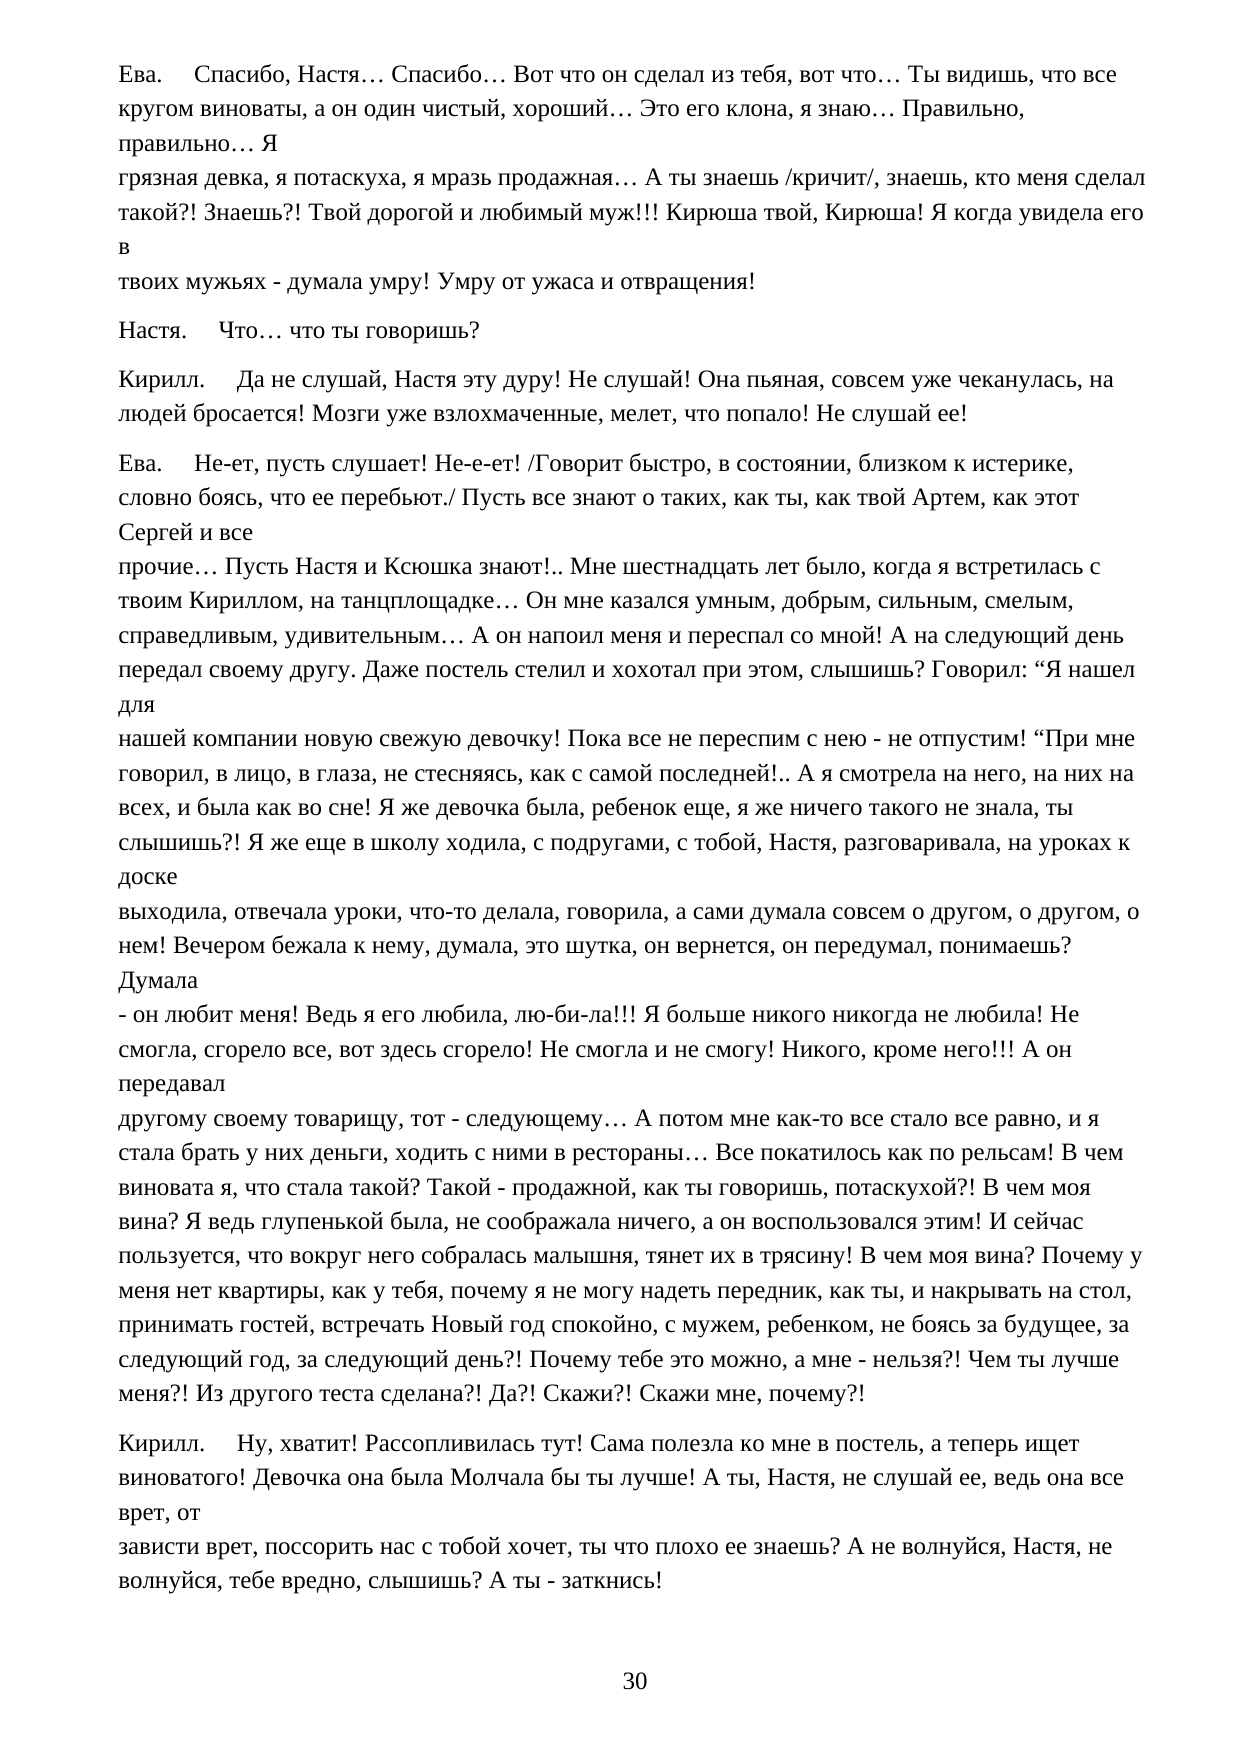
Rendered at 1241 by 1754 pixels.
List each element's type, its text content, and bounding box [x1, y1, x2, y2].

text Ева. Не-ет, пусть слушает! Не-е-ет! /Говорит быстро, в состоянии, близком к истерике, словно боясь, что ее перебьют./ Пусть все знают о таких, как ты, как твой Артем, как этот Сергей и все прочие… Пусть Настя и Ксюшка знают!.. Мне шестнадцать лет было, когда я встретилась с твоим Кириллом, на танцплощадке… Он мне казался умным, добрым, сильным, смелым, справедливым, удивительным… А он напоил меня и переспал со мной! А на следующий день передал своему другу. Даже постель стелил и хохотал при этом, слышишь? Говорил: “Я нашел для нашей компании новую свежую девочку! Пока все не переспим с нею - не отпустим! “При мне говорил, в лицо, в глаза, не стесняясь, как с самой последней!.. А я смотрела на него, на них на всех, и была как во сне! Я же девочка была, ребенок еще, я же ничего такого не знала, ты слышишь?! Я же еще в школу ходила, с подругами, с тобой, Настя, разговаривала, на уроках к доске выходила, отвечала уроки, что-то делала, говорила, а сами думала совсем о другом, о другом, о нем! Вечером бежала к нему, думала, это шутка, он вернется, он передумал, понимаешь? Думала - он любит меня! Ведь я его любила, лю-би-ла!!! Я больше никого никогда не любила! Не смогла, сгорело все, вот здесь сгорело! Не смогла и не смогу! Никого, кроме него!!! А он передавал другому своему товарищу, тот - следующему… А потом мне как-то все стало все равно, и я стала брать у них деньги, ходить с ними в рестораны… Все покатилось как по рельсам! В чем виновата я, что стала такой? Такой - продажной, как ты говоришь, потаскухой?! В чем моя вина? Я ведь глупенькой была, не соображала ничего, а он воспользовался этим! И сейчас пользуется, что вокруг него собралась малышня, тянет их в трясину! В чем моя вина? Почему у меня нет квартиры, как у тебя, почему я не могу надеть передник, как ты, и накрывать на стол, принимать гостей, встречать Новый год спокойно, с мужем, ребенком, не боясь за будущее, за следующий год, за следующий день?! Почему тебе это можно, а мне - нельзя?! Чем ты лучше меня?! Из другого теста сделана?! Да?! Скажи?! Скажи мне, почему?! [118, 448, 1152, 1407]
text Кирилл. Да не слушай, Настя эту дуру! Не слушай! Она пьяная, совсем уже чеканулась, на людей бросается! Мозги уже взлохмаченные, мелет, что попало! Не слушай ее! [118, 364, 1152, 427]
text Кирилл. Ну, хватит! Рассопливилась тут! Сама полезла ко мне в постель, а теперь ищет виноватого! Девочка она была Молчала бы ты лучше! А ты, Настя, не слушай ее, ведь она все врет, от зависти врет, поссорить нас с тобой хочет, ты что плохо ее знаешь? А не волнуйся, Настя, не волнуйся, тебе вредно, слышишь? А ты - заткнись! [118, 1428, 1152, 1594]
text Ева. Спасибо, Настя… Спасибо… Вот что он сделал из тебя, вот что… Ты видишь, что все кругом виноваты, а он один чистый, хороший… Это его клона, я знаю… Правильно, правильно… Я грязная девка, я потаскуха, я мразь продажная… А ты знаешь /кричит/, знаешь, кто меня сделал такой?! Знаешь?! Твой дорогой и любимый муж!!! Кирюша твой, Кирюша! Я когда увидела его в твоих мужьях - думала умру! Умру от ужаса и отвращения! [118, 59, 1152, 295]
text Настя. Что… что ты говоришь? [118, 315, 1152, 344]
